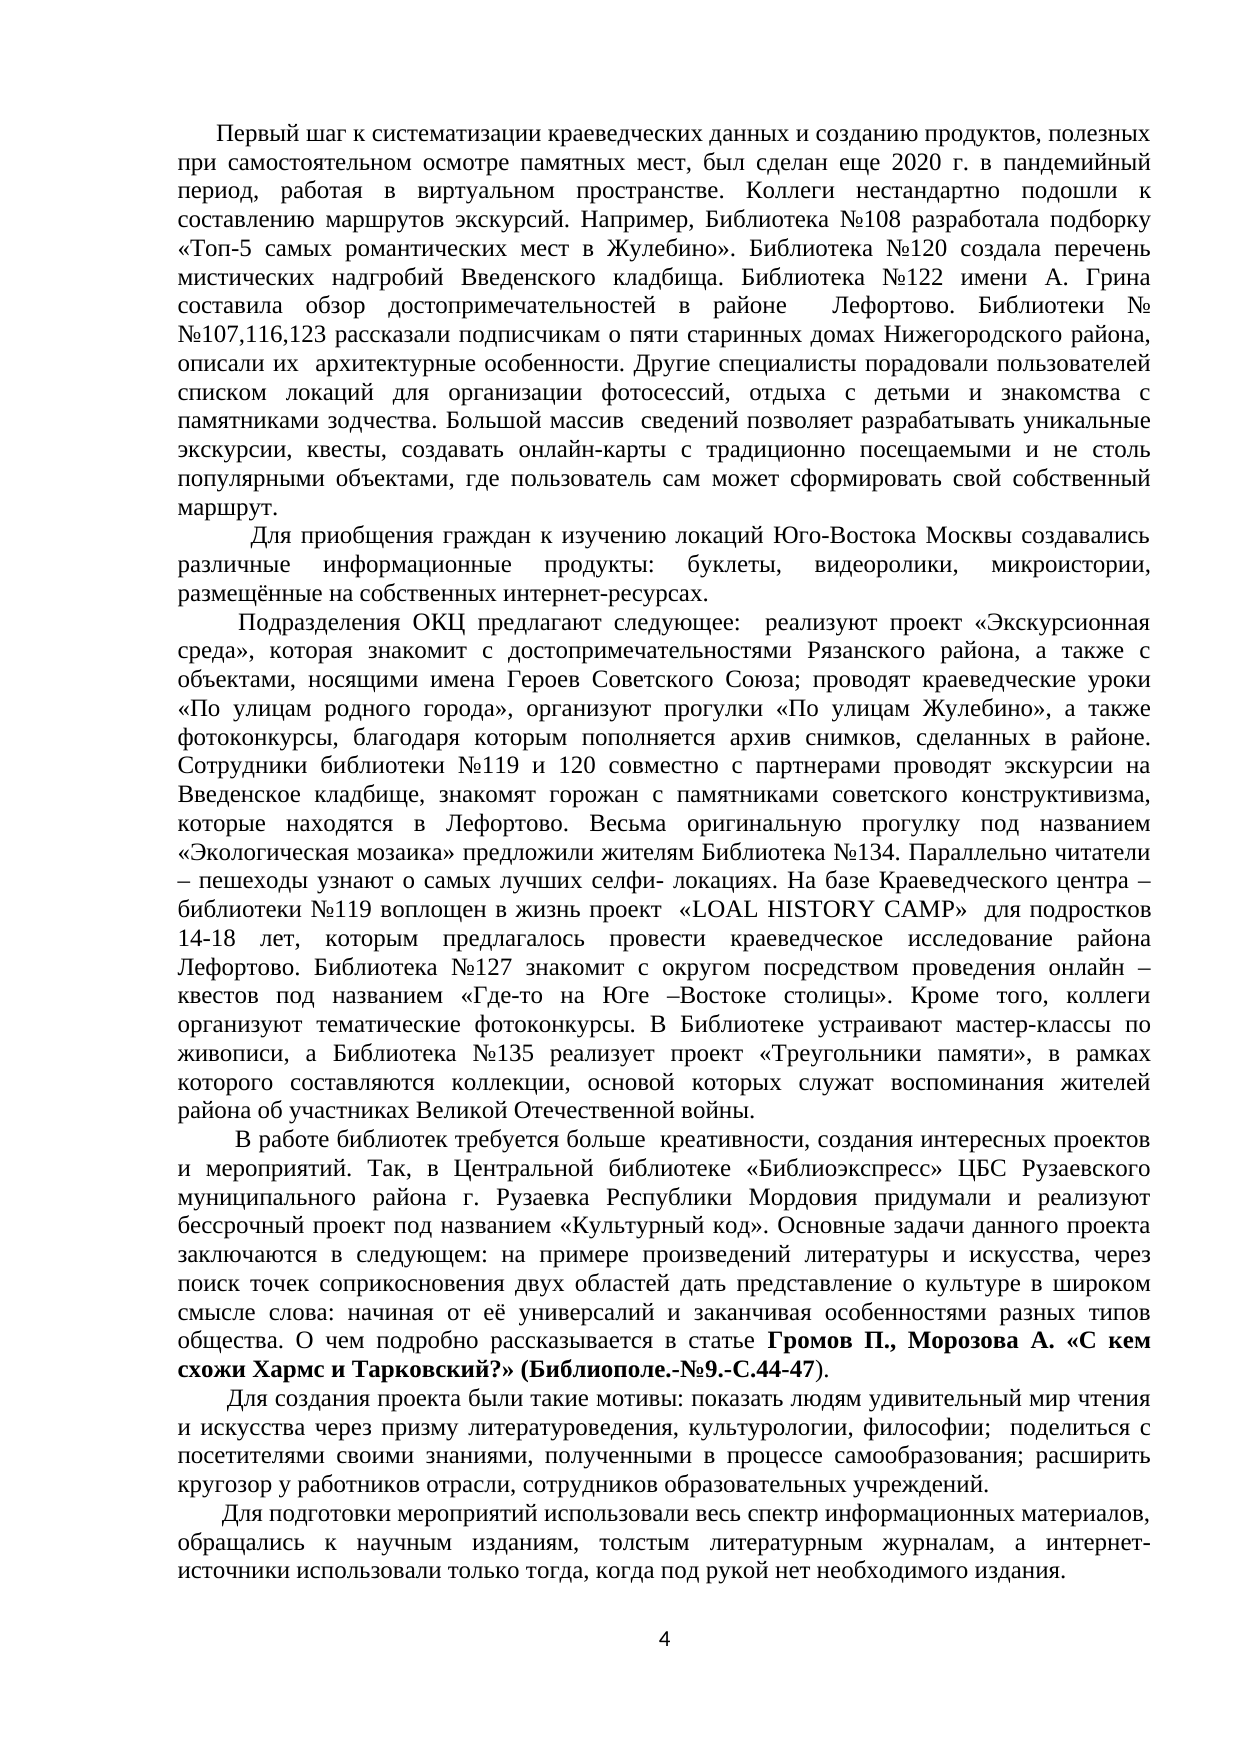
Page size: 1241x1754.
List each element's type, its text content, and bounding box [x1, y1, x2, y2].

text Для приобщения граждан к изучению локаций Юго-Востока Москвы создавались различные информационные продукты: буклеты, видеоролики, микроистории, размещённые на собственных интернет-ресурсах. [177, 521, 1152, 607]
text Для подготовки мероприятий использовали весь спектр информационных материалов, обращались к научным изданиям, толстым литературным журналам, а интернет-источники использовали только тогда, когда под рукой нет необходимого издания. [177, 1498, 1152, 1584]
text Первый шаг к систематизации краеведческих данных и созданию продуктов, полезных при самостоятельном осмотре памятных мест, был сделан еще 2020 г. в пандемийный период, работая в виртуальном пространстве. Коллеги нестандартно подошли к составлению маршрутов экскурсий. Например, Библиотека №108 разработала подборку «Топ-5 самых романтических мест в Жулебино». Библиотека №120 создала перечень мистических надгробий Введенского кладбища. Библиотека №122 имени А. Грина составила обзор достопримечательностей в районе Лефортово. Библиотеки №№107,116,123 рассказали подписчикам о пяти старинных домах Нижегородского района, описали их архитектурные особенности. Другие специалисты порадовали пользователей списком локаций для организации фотосессий, отдыха с детьми и знакомства с памятниками зодчества. Большой массив сведений позволяет разрабатывать уникальные экскурсии, квесты, создавать онлайн-карты с традиционно посещаемыми и не столь популярными объектами, где пользователь сам может сформировать свой собственный маршрут. [177, 118, 1152, 521]
text В работе библиотек требуется больше креативности, создания интересных проектов и мероприятий. Так, в Центральной библиотеке «Библиоэкспресс» ЦБС Рузаевского муниципального района г. Рузаевка Республики Мордовия придумали и реализуют бессрочный проект под названием «Культурный код». Основные задачи данного проекта заключаются в следующем: на примере произведений литературы и искусства, через поиск точек соприкосновения двух областей дать представление о культуре в широком смысле слова: начиная от её универсалий и заканчивая особенностями разных типов общества. О чем подробно рассказывается в статье Громов П., Морозова А. «С кем схожи Хармс и Тарковский?» (Библиополе.-№9.-С.44-47). [177, 1124, 1152, 1383]
text Подразделения ОКЦ предлагают следующее: реализуют проект «Экскурсионная среда», которая знакомит с достопримечательностями Рязанского района, а также с объектами, носящими имена Героев Советского Союза; проводят краеведческие уроки «По улицам родного города», организуют прогулки «По улицам Жулебино», а также фотоконкурсы, благодаря которым пополняется архив снимков, сделанных в районе. Сотрудники библиотеки №119 и 120 совместно с партнерами проводят экскурсии на Введенское кладбище, знакомят горожан с памятниками советского конструктивизма, которые находятся в Лефортово. Весьма оригинальную прогулку под названием «Экологическая мозаика» предложили жителям Библиотека №134. Параллельно читатели – пешеходы узнают о самых лучших селфи- локациях. На базе Краеведческого центра – библиотеки №119 воплощен в жизнь проект «LOAL HISTORY CAMP» для подростков 14-18 лет, которым предлагалось провести краеведческое исследование района Лефортово. Библиотека №127 знакомит с округом посредством проведения онлайн – квестов под названием «Где-то на Юге –Востоке столицы». Кроме того, коллеги организуют тематические фотоконкурсы. В Библиотеке устраивают мастер-классы по живописи, а Библиотека №135 реализует проект «Треугольники памяти», в рамках которого составляются коллекции, основой которых служат воспоминания жителей района об участниках Великой Отечественной войны. [177, 607, 1152, 1124]
text Для создания проекта были такие мотивы: показать людям удивительный мир чтения и искусства через призму литературоведения, культурологии, философии; поделиться с посетителями своими знаниями, полученными в процессе самообразования; расширить кругозор у работников отрасли, сотрудников образовательных учреждений. [177, 1383, 1152, 1498]
